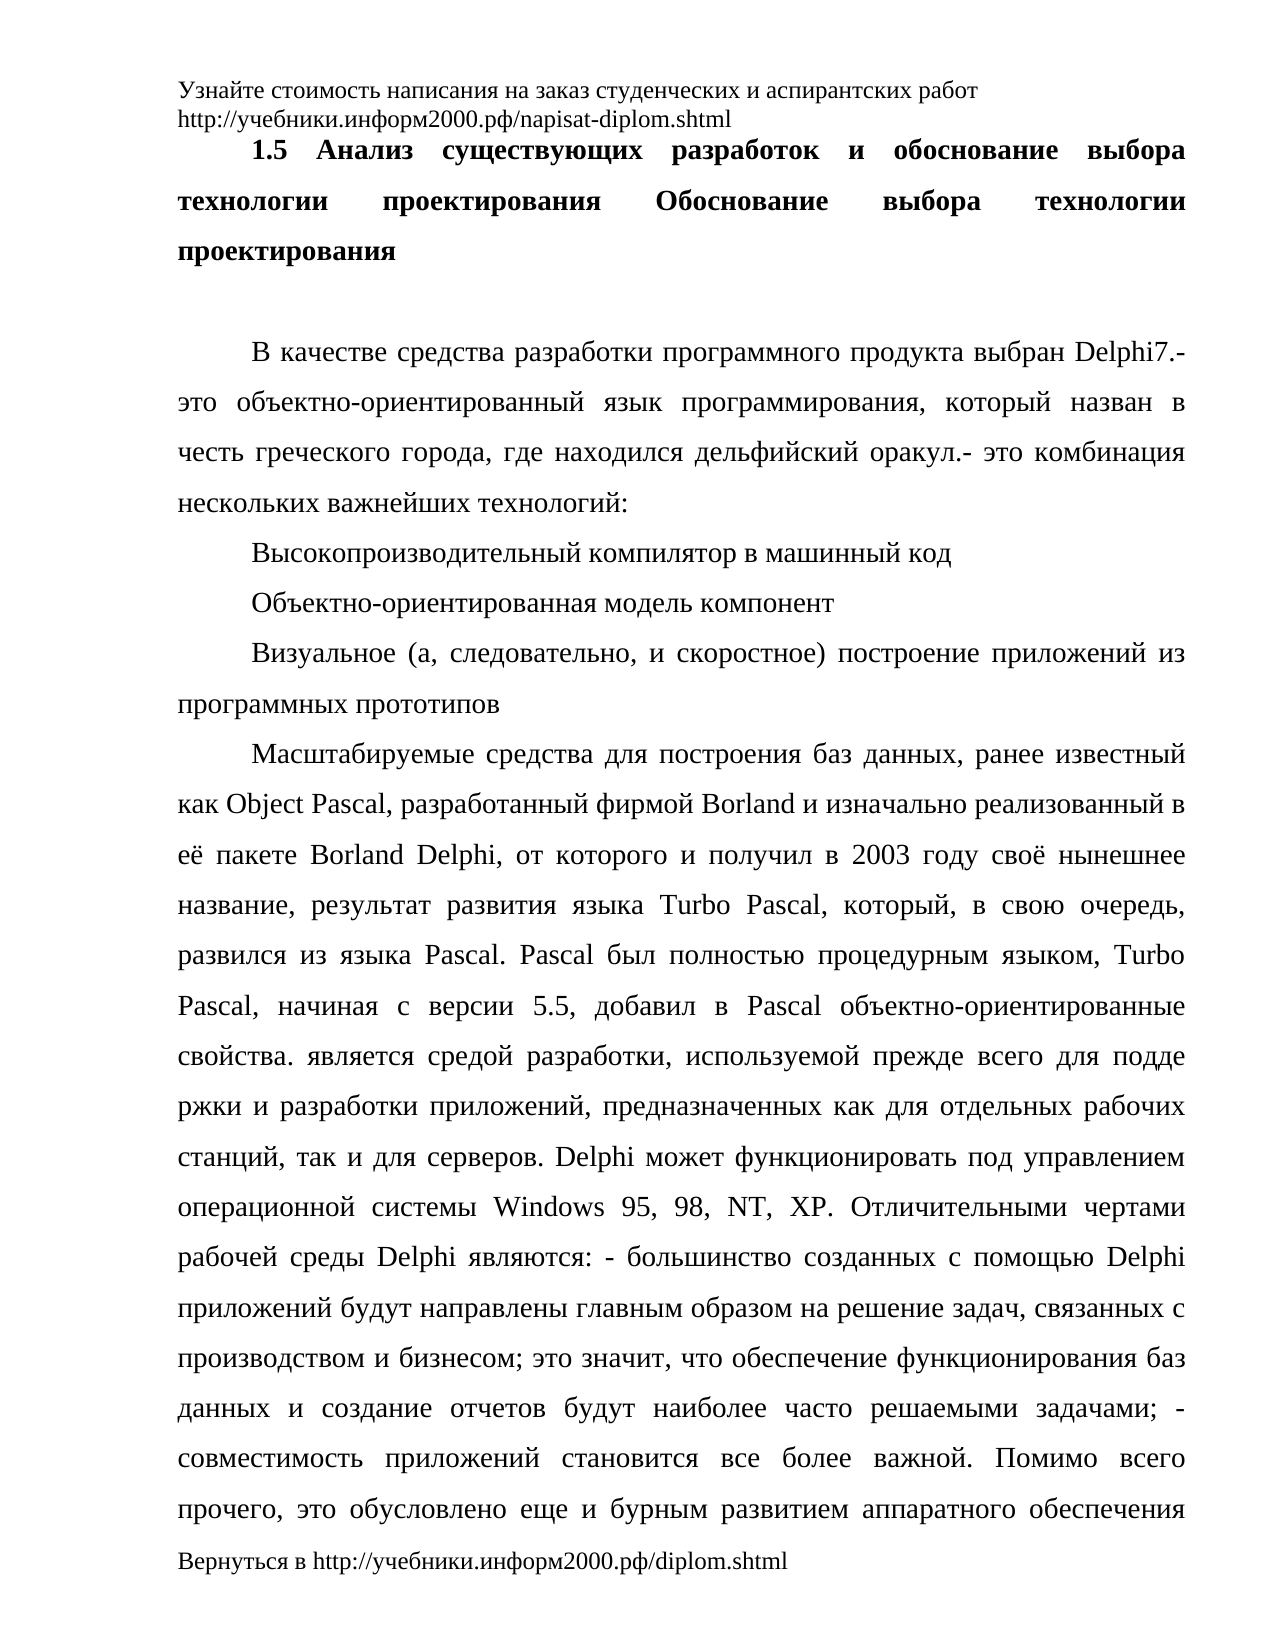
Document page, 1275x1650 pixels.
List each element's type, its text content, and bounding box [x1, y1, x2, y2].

text 1.5 Анализ существующих разработок и обоснование выбора технологии проектирования Обоснование выбора технологии проектирования [177, 132, 1186, 267]
text Объектно-ориентированная модель компонент [177, 585, 1186, 619]
text Высокопроизводительный компилятор в машинный код [177, 535, 1186, 568]
text Визуальное (а, следовательно, и скоростное) построение приложений из программных прототипов [177, 636, 1186, 719]
text В качестве средства разработки программного продукта выбран Delphi7.- это объектно-ориентированный язык программирования, который назван в честь греческого города, где находился дельфийский оракул.- это комбинация нескольких важнейших технологий: [177, 334, 1186, 518]
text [177, 736, 1186, 1524]
